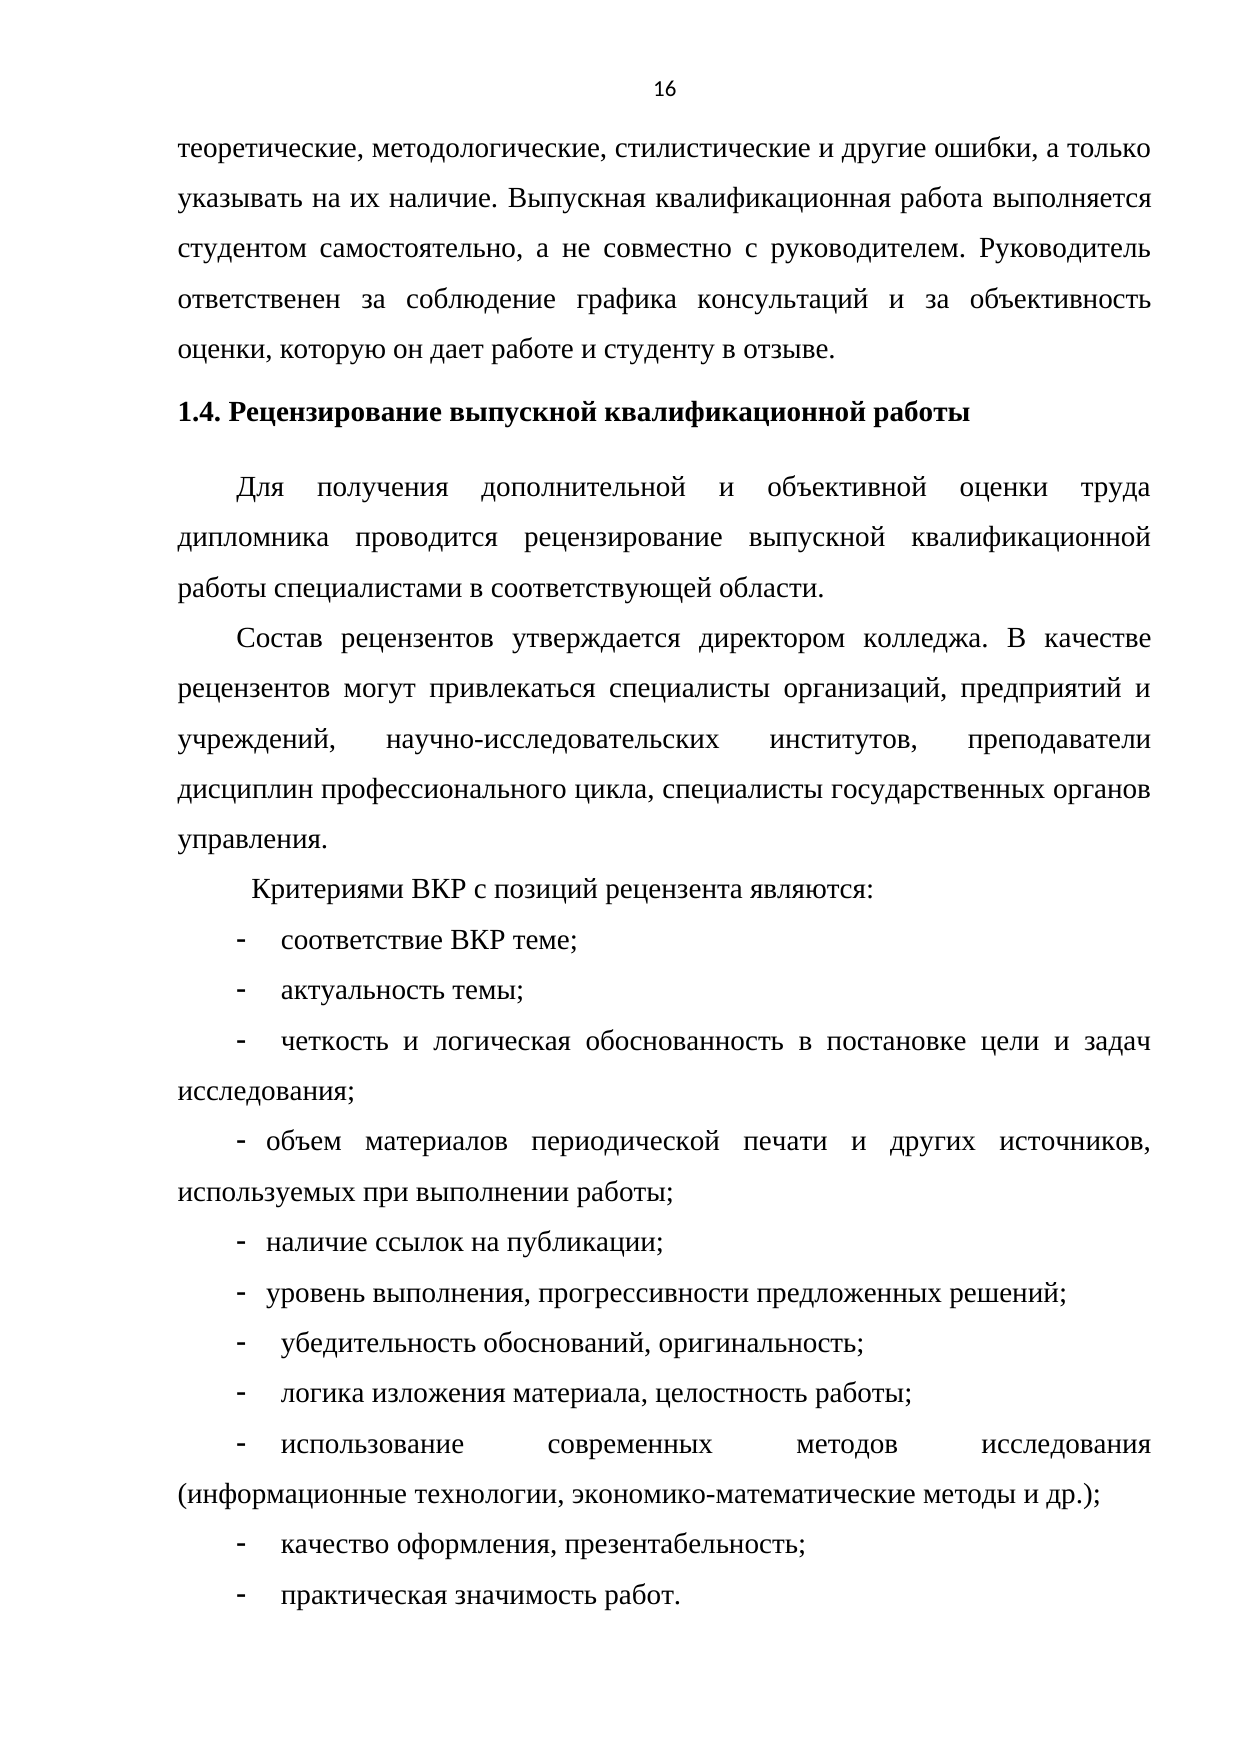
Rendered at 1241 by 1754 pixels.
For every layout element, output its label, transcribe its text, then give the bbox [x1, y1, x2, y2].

list уровень выполнения, прогрессивности предложенных решений; [177, 1275, 1152, 1308]
subtitle 1.4. Рецензирование выпускной квалификационной работы [177, 394, 1152, 427]
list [177, 130, 1152, 364]
list качество оформления, презентабельность; [177, 1527, 1152, 1560]
text Состав рецензентов утверждается директором колледжа. В качестве рецензентов могут привлекаться специалисты организаций, предприятий и учреждений, научно-исследовательских институтов, преподаватели дисциплин профессионального цикла, специалисты государственных органов управления. [177, 620, 1152, 855]
list практическая значимость работ. [177, 1577, 1152, 1611]
list соответствие ВКР теме; [177, 922, 1152, 956]
list использование современных методов исследования (информационные технологии, экономико-математические методы и др.); [177, 1426, 1152, 1510]
list объем материалов периодической печати и других источников, используемых при выполнении работы; [177, 1123, 1152, 1207]
list убедительность обоснований, оригинальность; [177, 1325, 1152, 1359]
list четкость и логическая обоснованность в постановке цели и задач исследования; [177, 1023, 1152, 1107]
list логика изложения материала, целостность работы; [177, 1376, 1152, 1409]
list актуальность темы; [177, 972, 1152, 1006]
list наличие ссылок на публикации; [177, 1224, 1152, 1258]
text Критериями ВКР с позиций рецензента являются: [177, 872, 1152, 905]
text Для получения дополнительной и объективной оценки труда дипломника проводится рецензирование выпускной квалификационной работы специалистами в соответствующей области. [177, 469, 1152, 603]
